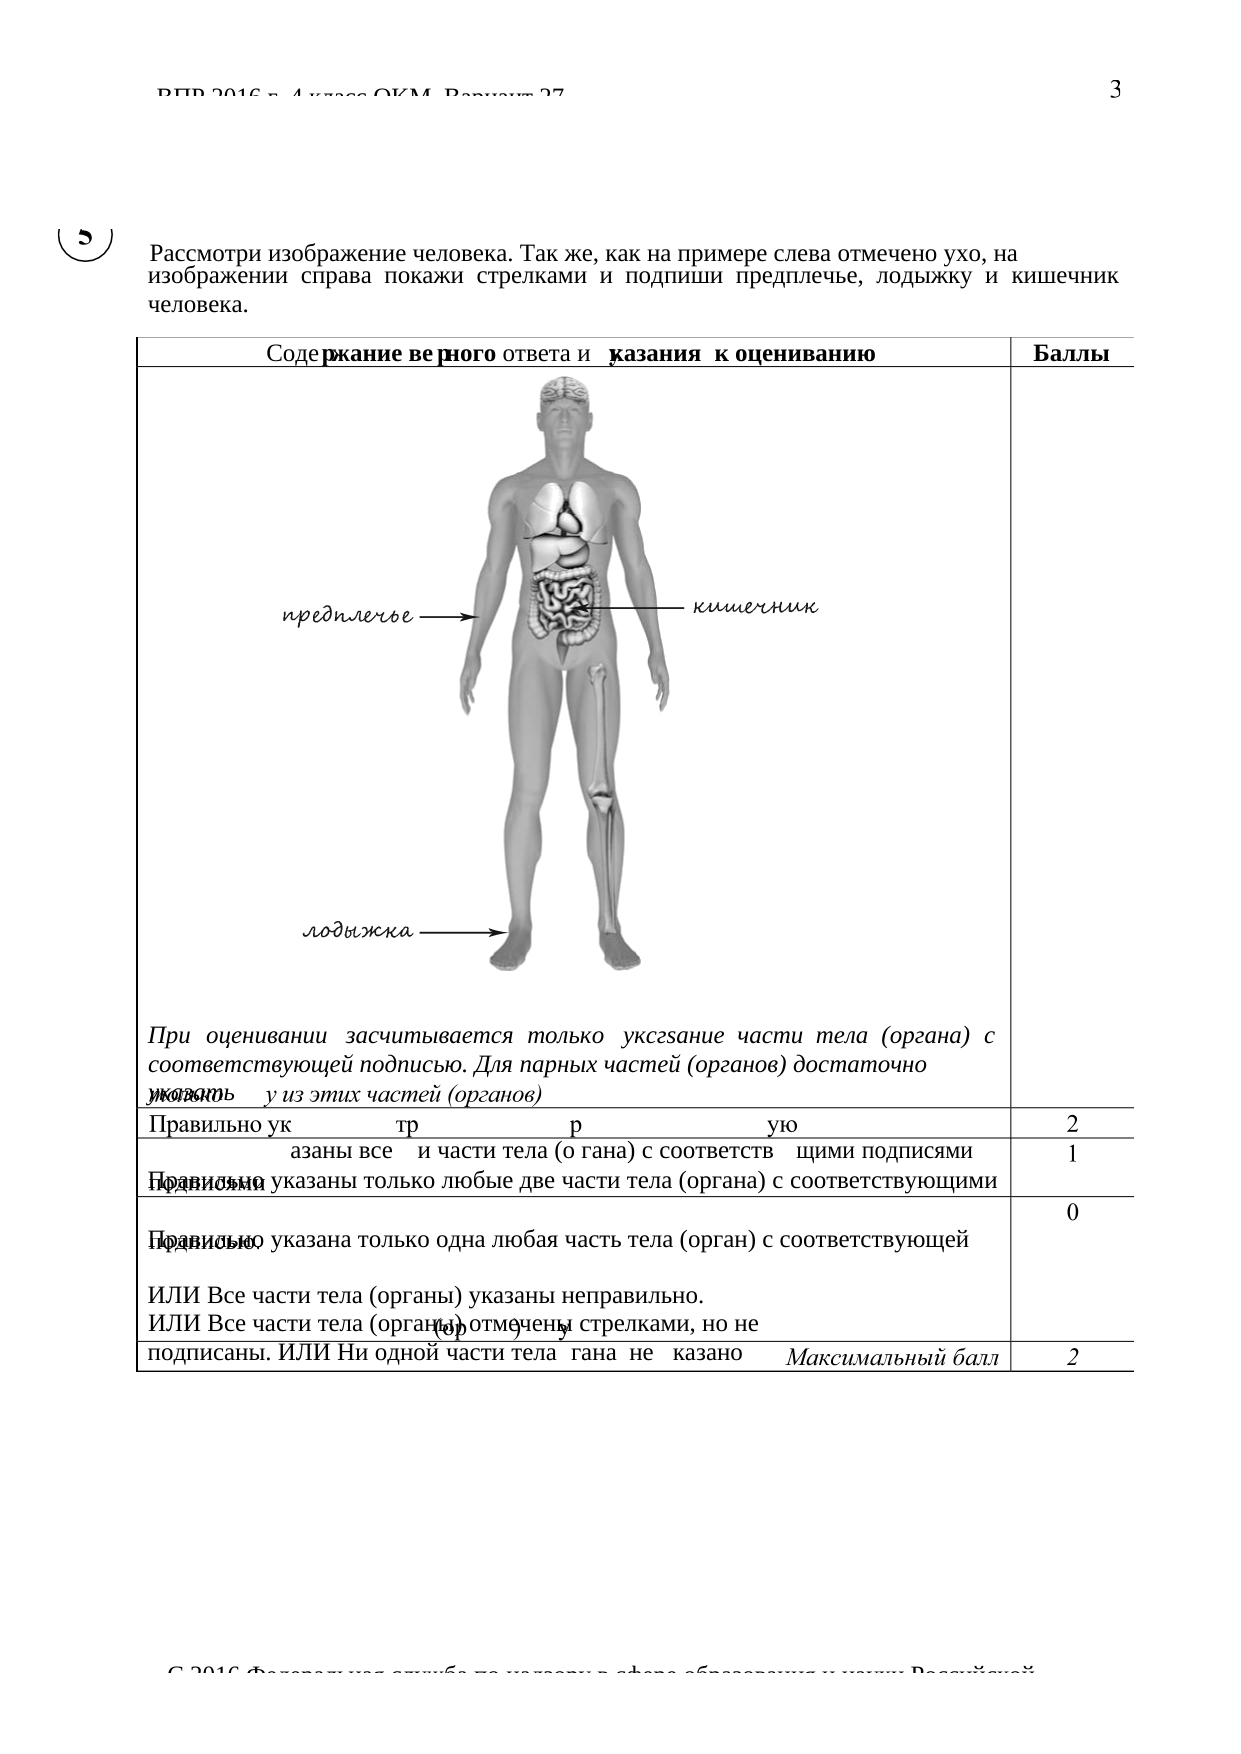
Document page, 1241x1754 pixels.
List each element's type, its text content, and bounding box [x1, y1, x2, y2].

text азаны все и части тела (о гана) с соответств щими подписями Правильно указаны только любые две части тела (органа) с соответствующими [147, 1135, 999, 1194]
text человека. [148, 289, 1146, 317]
text При оценивании засчитывается только уксгsание части тела (органа) с соответствующей подписью. Для парных частей (органов) достаточно указать [148, 1021, 999, 1106]
picture [136, 337, 1134, 1372]
text Рассмотри изображение человека. Так же, как на примере слева отмечено ухо, на изображении справа покажи стрелками и подпиши предплечье, лодыжку и кишечник [58, 230, 1122, 288]
picture [1110, 80, 1121, 98]
text ИЛИ Все части тела (органы) отмечены стрелками, но не подписаны. ИЛИ Ни одной части тела гана не казано [147, 1309, 887, 1366]
text Правильно указана только одна любая часть тела (орган) с соответствующей ИЛИ Все части тела (органы) указаны неправильно. [147, 1196, 999, 1309]
text Соде жание ве ного ответа и казания к оцениванию Баллы [266, 338, 1146, 367]
picture [57, 229, 113, 262]
